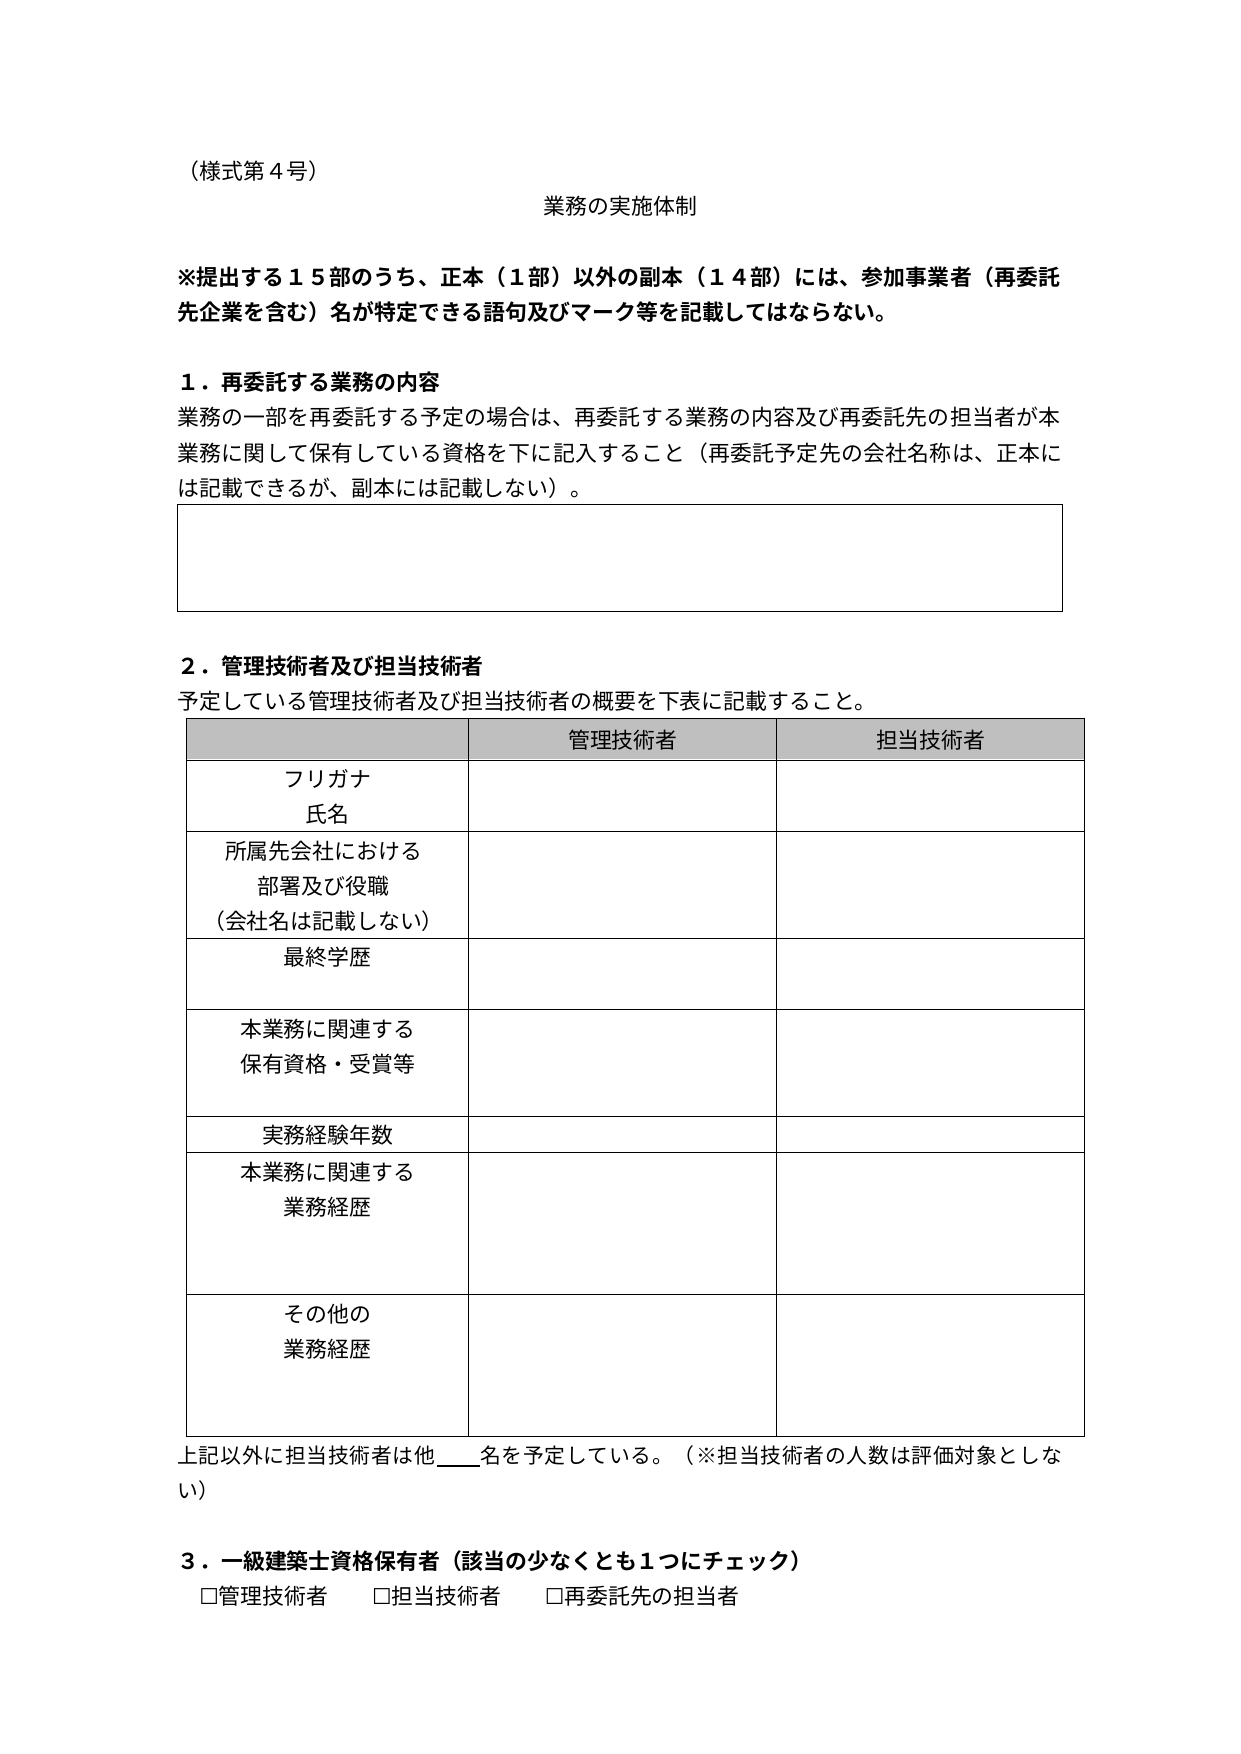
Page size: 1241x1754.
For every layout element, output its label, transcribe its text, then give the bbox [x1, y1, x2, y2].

table_cell [469, 761, 776, 796]
table_cell フリガナ [187, 761, 468, 796]
text 業務の一部を再委託する予定の場合は、再委託する業務の内容及び再委託先の担当者が本業務に関して保有している資格を下に記入すること（再委託予定先の会社名称は、正本には記載できるが、副本には記載しない）。 [177, 399, 1063, 504]
table_cell [777, 761, 1084, 796]
table_cell [777, 1010, 1084, 1116]
table_cell [777, 832, 1084, 938]
table_cell [777, 1153, 1084, 1294]
table_cell その他の 業務経歴 [187, 1295, 468, 1436]
table_cell 所属先会社における 部署及び役職 （会社名は記載しない） [187, 832, 468, 938]
table_cell [777, 939, 1084, 1009]
text ２．管理技術者及び担当技術者 [177, 647, 1063, 682]
table_cell [469, 796, 776, 831]
table_cell [777, 796, 1084, 831]
table_cell 最終学歴 [187, 939, 468, 1009]
table_cell [469, 1117, 776, 1152]
text １．再委託する業務の内容 [177, 363, 1063, 399]
table_header [178, 505, 1062, 611]
table_cell 氏名 [187, 796, 468, 831]
text 上記以外に担当技術者は他 名を予定している。（※担当技術者の人数は評価対象としない） [177, 1437, 1063, 1507]
table_header 担当技術者 [777, 719, 1084, 759]
table_cell 本業務に関連する 業務経歴 [187, 1153, 468, 1294]
table_cell 本業務に関連する 保有資格・受賞等 [187, 1010, 468, 1116]
table_cell [469, 832, 776, 938]
table_cell 実務経験年数 [187, 1117, 468, 1152]
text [177, 152, 1063, 187]
text 業務の実施体制 [177, 187, 1063, 223]
table_header [187, 719, 468, 759]
text 予定している管理技術者及び担当技術者の概要を下表に記載すること。 [177, 682, 1063, 718]
table_cell [469, 1153, 776, 1294]
table_cell [777, 1295, 1084, 1436]
table_cell [469, 1010, 776, 1116]
table_cell [777, 1117, 1084, 1152]
text ３．一級建築士資格保有者（該当の少なくとも１つにチェック） [177, 1542, 1063, 1578]
text ※提出する１５部のうち、正本（１部）以外の副本（１４部）には、参加事業者（再委託先企業を含む）名が特定できる語句及びマーク等を記載してはならない。 [177, 258, 1063, 328]
table_cell [469, 939, 776, 1009]
table_header 管理技術者 [469, 719, 776, 759]
text 管理技術者 担当技術者 再委託先の担当者 [177, 1578, 1063, 1613]
table_cell [469, 1295, 776, 1436]
